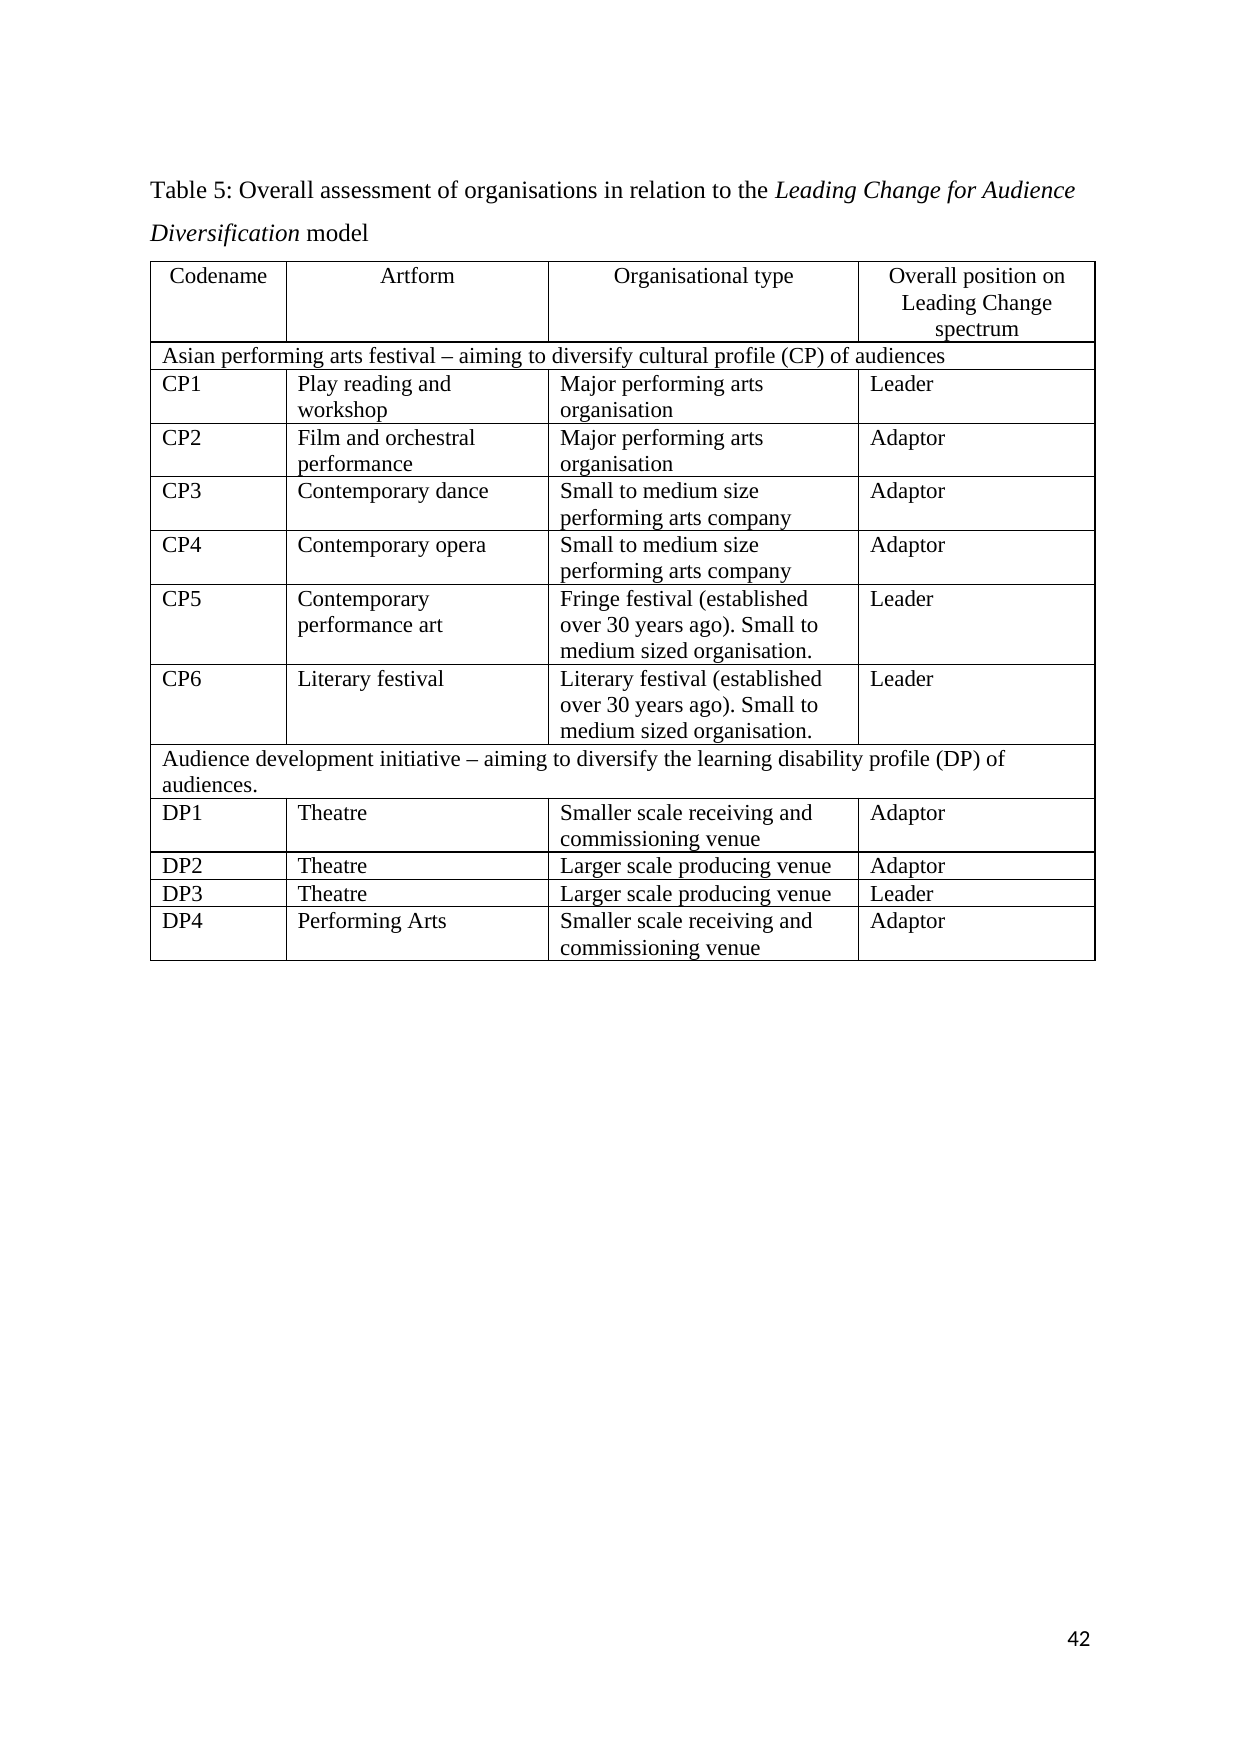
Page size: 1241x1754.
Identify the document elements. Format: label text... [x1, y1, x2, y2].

table_cell CP4 [151, 531, 286, 584]
table_cell Adaptor [859, 531, 1094, 584]
table_cell CP5 [151, 585, 286, 664]
table_cell Performing Arts [287, 907, 548, 960]
table_cell CP1 [151, 370, 286, 422]
table_cell Theatre [287, 880, 548, 906]
table_cell Asian performing arts festival – aiming to diversify cultural profile (CP) of audiences [151, 343, 1094, 369]
table_cell Leader [859, 370, 1094, 422]
table_cell DP1 [151, 799, 286, 851]
table_cell Smaller scale receiving and commissioning venue [549, 799, 858, 851]
table_header Codename [151, 262, 286, 341]
table_cell Adaptor [859, 853, 1094, 879]
table_cell Adaptor [859, 799, 1094, 851]
table_cell Larger scale producing venue [549, 853, 858, 879]
table_cell Leader [859, 880, 1094, 906]
table_cell Major performing arts organisation [549, 370, 858, 422]
table_cell Audience development initiative – aiming to diversify the learning disability profile (DP) of audiences. [151, 745, 1094, 798]
table_cell DP3 [151, 880, 286, 906]
table_cell DP2 [151, 853, 286, 879]
table_cell Literary festival [287, 665, 548, 744]
table_cell Film and orchestral performance [287, 424, 548, 476]
table_header Overall position on Leading Change spectrum [859, 262, 1094, 341]
table_cell Larger scale producing venue [549, 880, 858, 906]
title Table 5: Overall assessment of organisations in relation to the Leading Change for Audience Diversification model [150, 175, 1090, 247]
table_cell Contemporary dance [287, 477, 548, 530]
table_cell Theatre [287, 799, 548, 851]
table_cell Literary festival (established over 30 years ago). Small to medium sized organisation. [549, 665, 858, 744]
table_cell Theatre [287, 853, 548, 879]
table_cell Leader [859, 665, 1094, 744]
table_cell Smaller scale receiving and commissioning venue [549, 907, 858, 960]
table_cell Contemporary opera [287, 531, 548, 584]
table_header Artform [287, 262, 548, 341]
table_cell Contemporary performance art [287, 585, 548, 664]
table_cell Adaptor [859, 477, 1094, 530]
table_cell DP4 [151, 907, 286, 960]
table_cell Adaptor [859, 907, 1094, 960]
table_cell CP3 [151, 477, 286, 530]
table_cell Fringe festival (established over 30 years ago). Small to medium sized organisation. [549, 585, 858, 664]
table_cell Leader [859, 585, 1094, 664]
table_cell Small to medium size performing arts company [549, 531, 858, 584]
table_cell Major performing arts organisation [549, 424, 858, 476]
table_cell Adaptor [859, 424, 1094, 476]
table_cell CP6 [151, 665, 286, 744]
table_cell Small to medium size performing arts company [549, 477, 858, 530]
table_header Organisational type [549, 262, 858, 341]
table_cell Play reading and workshop [287, 370, 548, 422]
table_cell CP2 [151, 424, 286, 476]
